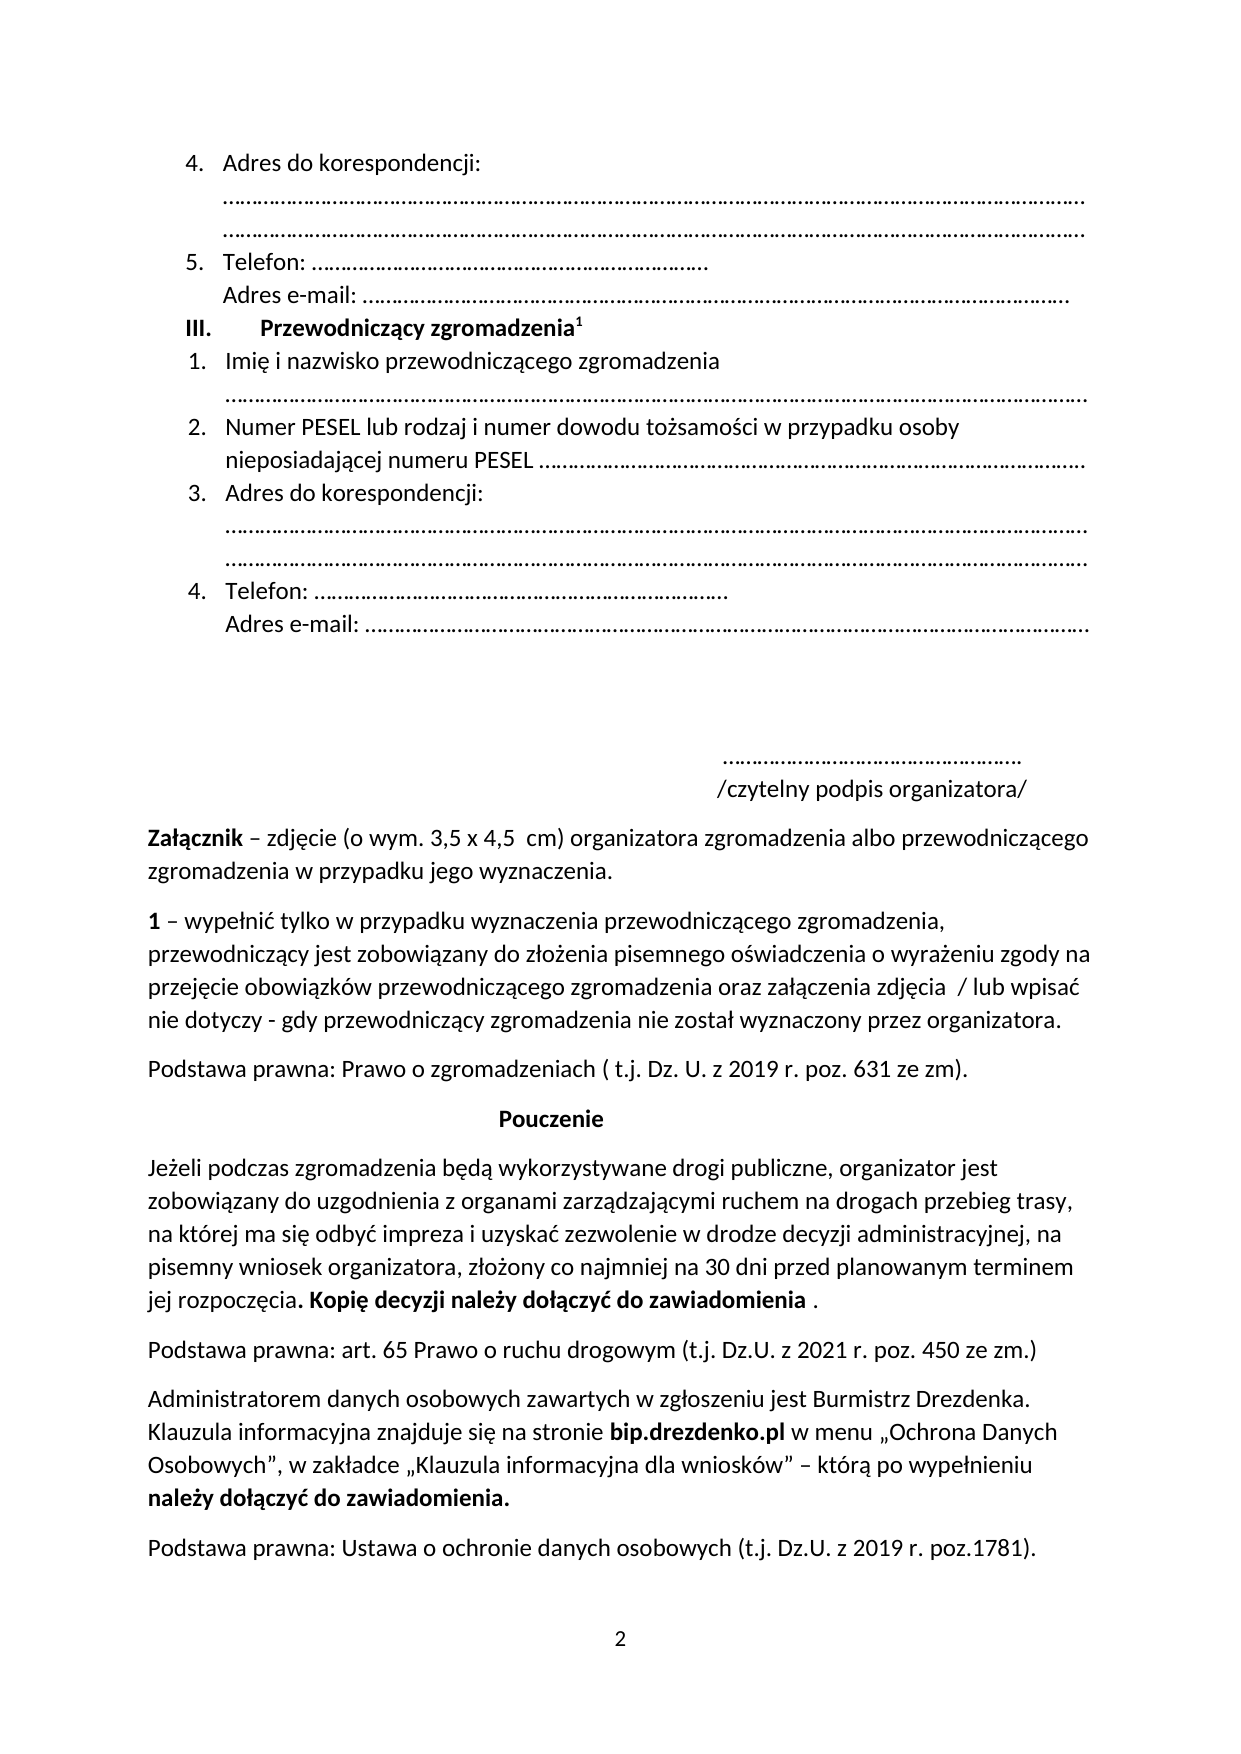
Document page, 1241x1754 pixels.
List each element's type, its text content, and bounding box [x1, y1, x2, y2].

list Imię i nazwisko przewodniczącego zgromadzenia …………………………………………………………………………………………………………………………………… [188, 345, 1093, 408]
text Podstawa prawna: Ustawa o ochronie danych osobowych (t.j. Dz.U. z 2019 r. poz.1781). [148, 1532, 1093, 1562]
text Podstawa prawna: Prawo o zgromadzeniach ( t.j. Dz. U. z 2019 r. poz. 631 ze zm). [148, 1053, 1093, 1084]
list Adres e-mail: ……………………………………………………………………………………………………………… [225, 608, 1093, 639]
text Załącznik – zdjęcie (o wym. 3,5 x 4,5 cm) organizatora zgromadzenia albo przewodniczącego zgromadzenia w przypadku jego wyznaczenia. [148, 823, 1093, 886]
list Adres do korespondencji: ………………………………………………………………………………………………………………………………………………………………………………………………………………………………………………………………………… [188, 477, 1093, 573]
text Podstawa prawna: art. 65 Prawo o ruchu drogowym (t.j. Dz.U. z 2021 r. poz. 450 ze zm.) [148, 1334, 1093, 1364]
list /czytelny podpis organizatora/ [225, 773, 1093, 803]
list Adres e-mail: …………………………………………………………………………………………………………… [223, 279, 1093, 310]
list Telefon: ……………………………………………………………… [188, 576, 1093, 606]
list ……………………………………………. [225, 740, 1093, 771]
text Pouczenie [148, 1103, 1093, 1133]
text Administratorem danych osobowych zawartych w zgłoszeniu jest Burmistrz Drezdenka. Klauzula informacyjna znajduje się na stronie bip.drezdenko.pl w menu „Ochrona Danych Osobowych”, w zakładce „Klauzula informacyjna dla wniosków” – którą po wypełnieniu należy dołączyć do zawiadomienia. [148, 1383, 1093, 1513]
list Numer PESEL lub rodzaj i numer dowodu tożsamości w przypadku osoby nieposiadającej numeru PESEL ………………………………………………………………………………….. [188, 411, 1093, 474]
text 1 – wypełnić tylko w przypadku wyznaczenia przewodniczącego zgromadzenia, przewodniczący jest zobowiązany do złożenia pisemnego oświadczenia o wyrażeniu zgody na przejęcie obowiązków przewodniczącego zgromadzenia oraz załączenia zdjęcia / lub wpisać nie dotyczy - gdy przewodniczący zgromadzenia nie został wyznaczony przez organizatora. [148, 905, 1093, 1034]
text Jeżeli podczas zgromadzenia będą wykorzystywane drogi publiczne, organizator jest zobowiązany do uzgodnienia z organami zarządzającymi ruchem na drogach przebieg trasy, na której ma się odbyć impreza i uzyskać zezwolenie w drodze decyzji administracyjnej, na pisemny wniosek organizatora, złożony co najmniej na 30 dni przed planowanym terminem jej rozpoczęcia. Kopię decyzji należy dołączyć do zawiadomienia . [148, 1153, 1093, 1315]
list Adres do korespondencji: ………………………………………………………………………………………………………………………………………………………………………………………………………………………………………………………………………… [185, 148, 1093, 244]
list Przewodniczący zgromadzenia1 [185, 312, 1093, 343]
list Telefon: …………………………………………………………… [185, 246, 1093, 277]
